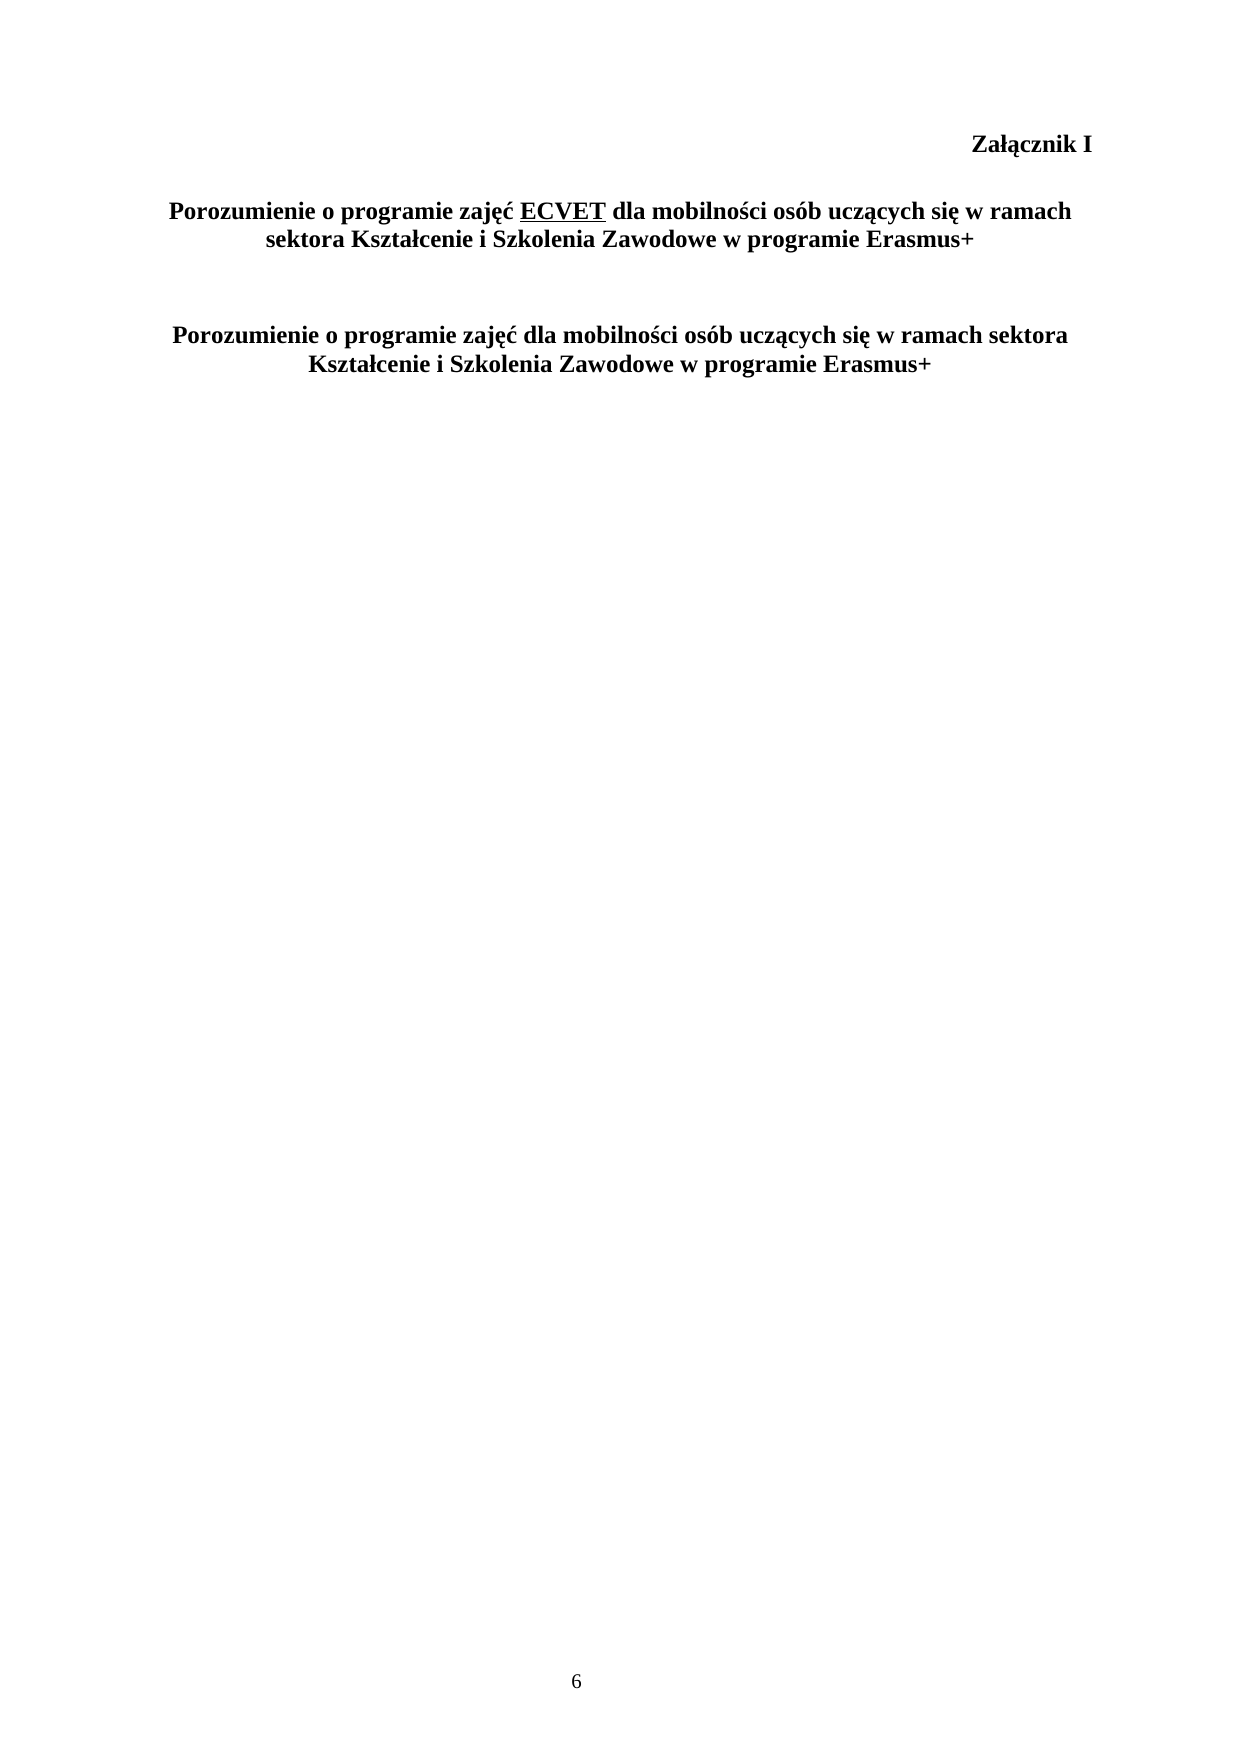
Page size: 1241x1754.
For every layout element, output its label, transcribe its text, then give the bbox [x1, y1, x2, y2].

text Porozumienie o programie zajęć dla mobilności osób uczących się w ramach sektora Kształcenie i Szkolenia Zawodowe w programie Erasmus+ [148, 320, 1092, 378]
text Porozumienie o programie zajęć ECVET dla mobilności osób uczących się w ramach sektora Kształcenie i Szkolenia Zawodowe w programie Erasmus+ [148, 196, 1092, 253]
text Załącznik I [148, 129, 1092, 157]
